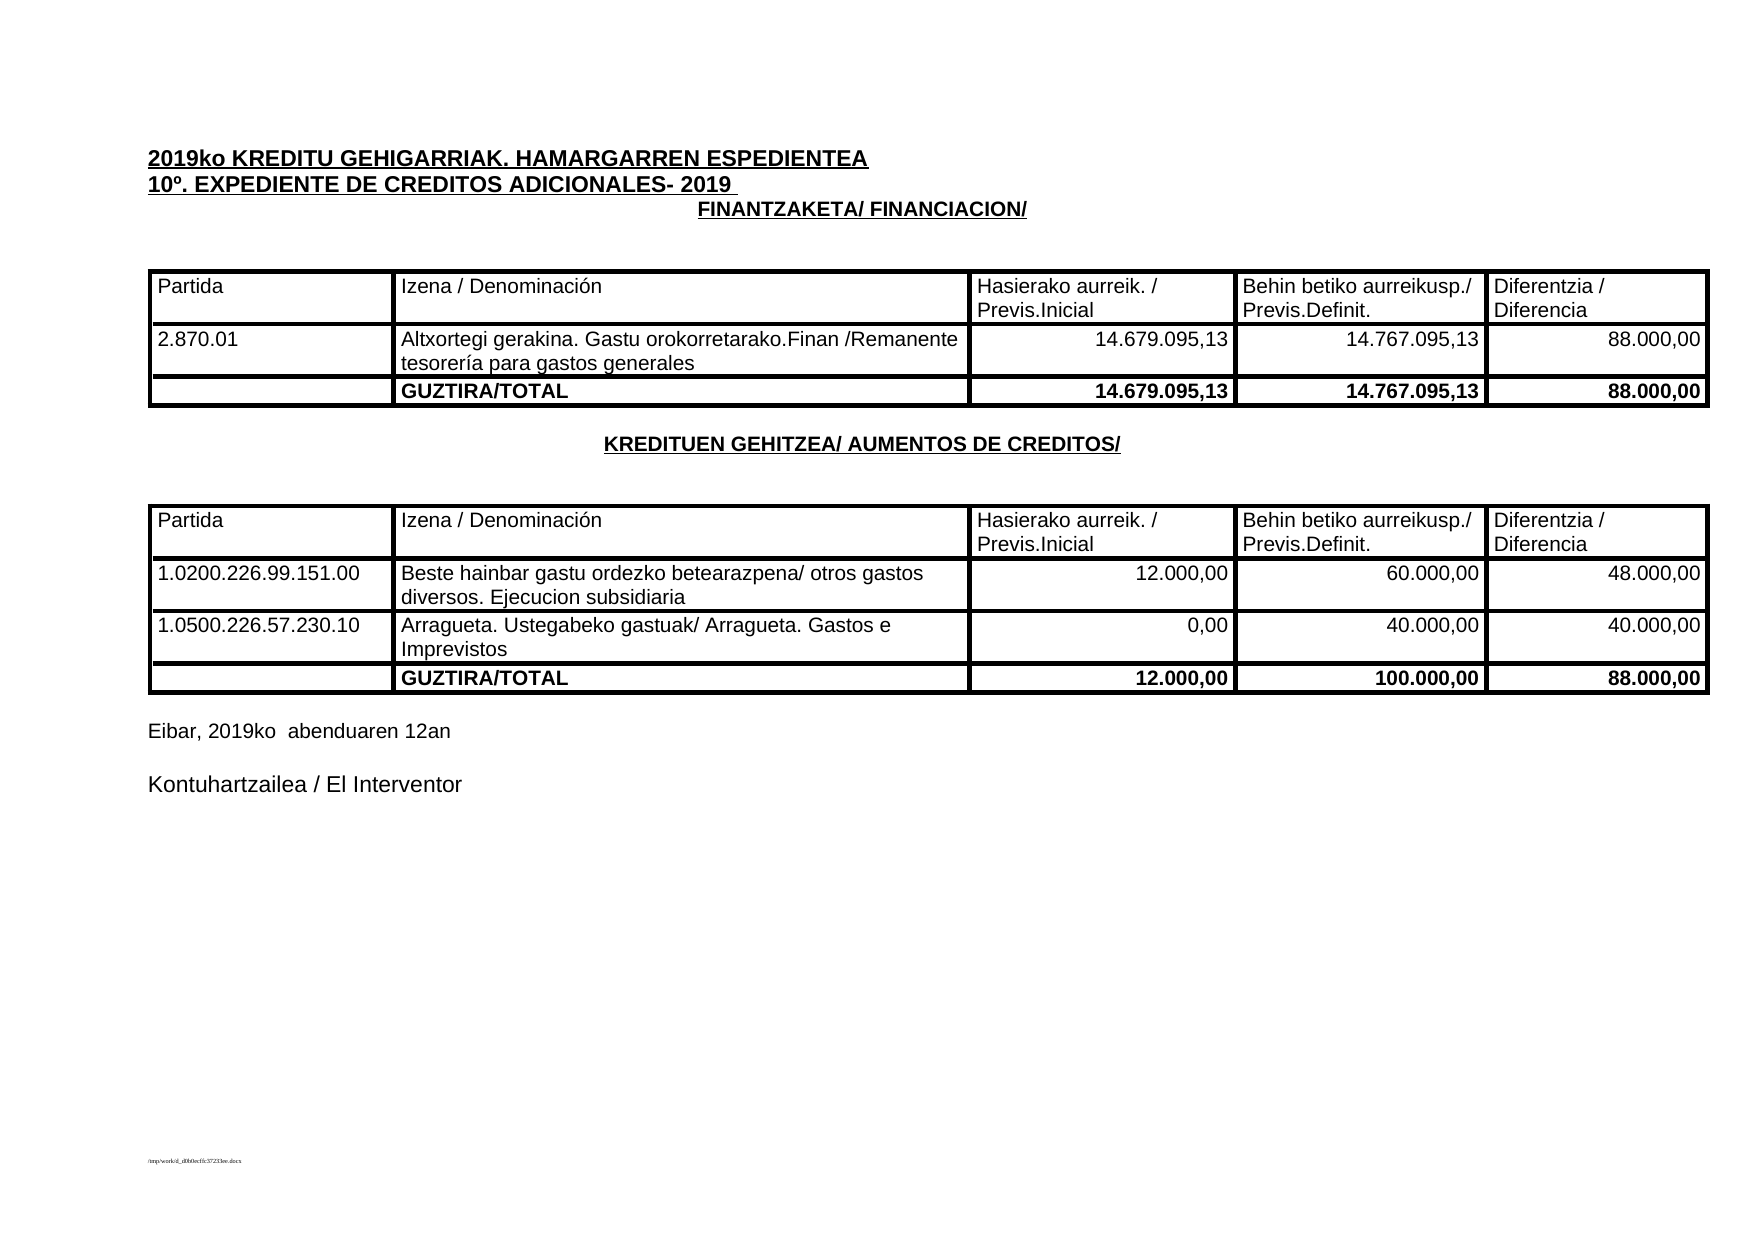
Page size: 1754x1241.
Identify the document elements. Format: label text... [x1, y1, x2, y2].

table_cell [152, 375, 391, 403]
table_cell 2.870.01 [152, 323, 391, 374]
table_cell 88.000,00 [1489, 326, 1705, 374]
table_header Behin betiko aurreikusp./ Previs.Definit. [1238, 508, 1484, 556]
table_header Behin betiko aurreikusp./ Previs.Definit. [1238, 274, 1484, 322]
table_cell 14.679.095,13 [972, 326, 1233, 374]
table_cell 12.000,00 [972, 666, 1233, 690]
table_cell 88.000,00 [1489, 379, 1705, 403]
table_cell 12.000,00 [972, 561, 1233, 609]
table_cell 1.0200.226.99.151.00 [152, 557, 391, 609]
table_header Hasierako aurreik. / Previs.Inicial [972, 508, 1233, 556]
table_header Hasierako aurreik. / Previs.Inicial [972, 274, 1233, 322]
table_cell 100.000,00 [1238, 666, 1484, 690]
table_cell GUZTIRA/TOTAL [396, 666, 967, 690]
table_cell 14.767.095,13 [1238, 326, 1484, 374]
text Eibar, 2019ko abenduaren 12an [148, 718, 1577, 742]
table_cell 1.0500.226.57.230.10 [152, 610, 391, 661]
table_cell 40.000,00 [1489, 613, 1705, 661]
subtitle 2019ko KREDITU GEHIGARRIAK. HAMARGARREN ESPEDIENTEA [148, 144, 1577, 171]
table_cell 14.679.095,13 [972, 379, 1233, 403]
table_cell 60.000,00 [1238, 561, 1484, 609]
text Kontuhartzailea / El Interventor [148, 771, 1577, 798]
table_cell 88.000,00 [1489, 666, 1705, 690]
table_header Partida [152, 508, 391, 556]
table_cell Arragueta. Ustegabeko gastuak/ Arragueta. Gastos e Imprevistos [396, 613, 967, 661]
table_header Diferentzia / Diferencia [1489, 274, 1705, 322]
text KREDITUEN GEHITZEA/ AUMENTOS DE CREDITOS/ [148, 432, 1577, 456]
table_cell Altxortegi gerakina. Gastu orokorretarako.Finan /Remanente tesorería para gastos generales [396, 326, 967, 374]
table_header Partida [152, 274, 391, 322]
table_cell 48.000,00 [1489, 561, 1705, 609]
table_cell 40.000,00 [1238, 613, 1484, 661]
table_cell [152, 662, 391, 690]
table_cell 14.767.095,13 [1238, 379, 1484, 403]
table_header Diferentzia / Diferencia [1489, 508, 1705, 556]
text FINANTZAKETA/ FINANCIACION/ [148, 197, 1577, 221]
table_header Izena / Denominación [396, 274, 967, 322]
table_cell 0,00 [972, 613, 1233, 661]
table_cell GUZTIRA/TOTAL [396, 379, 967, 403]
subtitle 10º. EXPEDIENTE DE CREDITOS ADICIONALES- 2019 [148, 171, 1577, 197]
table_cell Beste hainbar gastu ordezko betearazpena/ otros gastos diversos. Ejecucion subsidiaria [396, 561, 967, 609]
table_header Izena / Denominación [396, 508, 967, 556]
